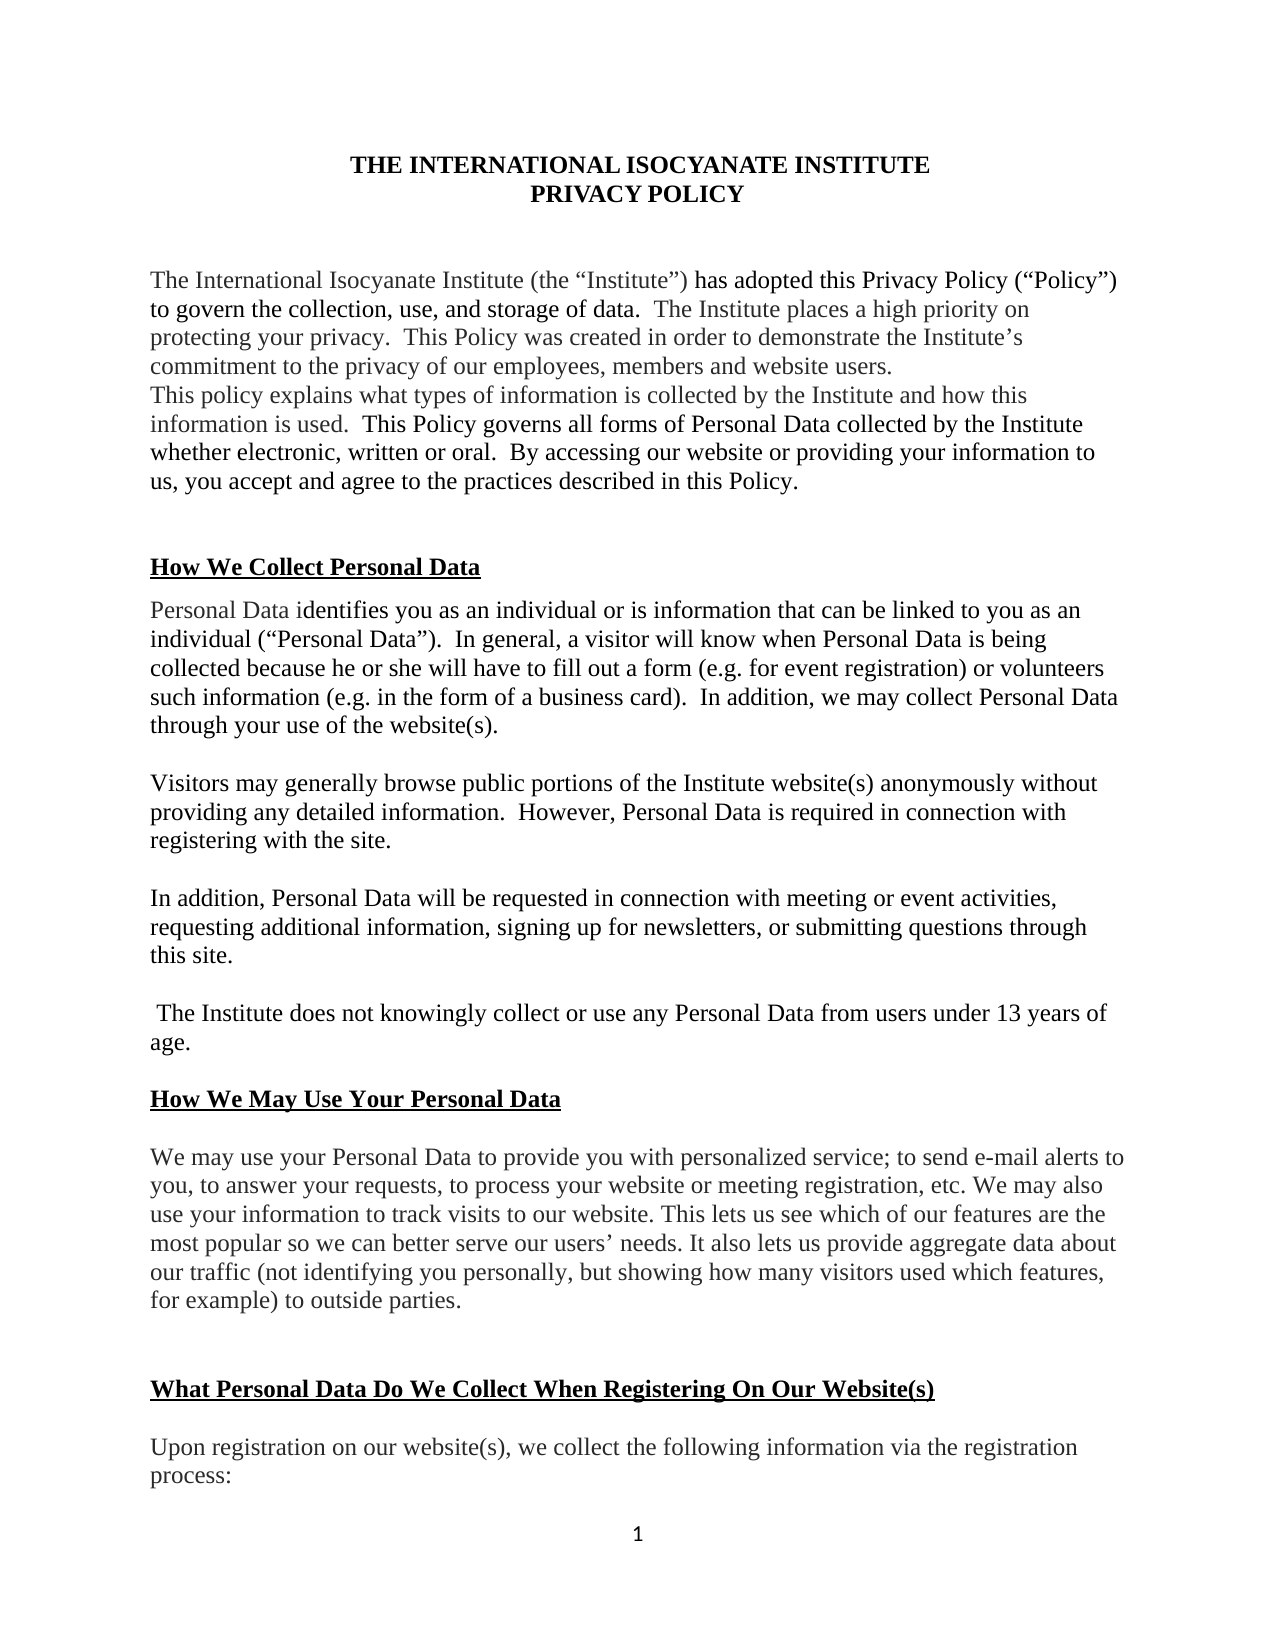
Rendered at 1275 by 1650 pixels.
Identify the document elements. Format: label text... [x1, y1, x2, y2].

text Visitors may generally browse public portions of the Institute website(s) anonymously without providing any detailed information. However, Personal Data is required in connection with registering with the site. [150, 768, 1125, 854]
text The Institute does not knowingly collect or use any Personal Data from users under 13 years of age. [150, 998, 1125, 1056]
text The International Isocyanate Institute [150, 150, 1125, 179]
text How We Collect Personal Data [150, 552, 1125, 581]
text The International Isocyanate Institute (the “Institute”) has adopted this Privacy Policy (“Policy”) to govern the collection, use, and storage of data. The Institute places a high priority on protecting your privacy. This Policy was created in order to demonstrate the Institute’s commitment to the privacy of our employees, members and website users. [150, 265, 1125, 380]
text Upon registration on our website(s), we collect the following information via the registration process: [150, 1432, 1125, 1489]
text This policy explains what types of information is collected by the Institute and how this information is used. This Policy governs all forms of Personal Data collected by the Institute whether electronic, written or oral. By accessing our website or providing your information to us, you accept and agree to the practices described in this Policy. [150, 380, 1125, 495]
text How We May Use Your Personal Data [150, 1084, 1125, 1113]
text In addition, Personal Data will be requested in connection with meeting or event activities, requesting additional information, signing up for newsletters, or submitting questions through this site. [150, 883, 1125, 969]
text Personal Data identifies you as an individual or is information that can be linked to you as an individual (“Personal Data”). In general, a visitor will know when Personal Data is being collected because he or she will have to fill out a form (e.g. for event registration) or volunteers such information (e.g. in the form of a business card). In addition, we may collect Personal Data through your use of the website(s). [150, 596, 1125, 739]
text What Personal Data Do We Collect When Registering On Our Website(s) [150, 1374, 1125, 1403]
text We may use your Personal Data to provide you with personalized service; to send e-mail alerts to you, to answer your requests, to process your website or meeting registration, etc. We may also use your information to track visits to our website. This lets us see which of our features are the most popular so we can better serve our users’ needs. It also lets us provide aggregate data about our traffic (not identifying you personally, but showing how many visitors used which features, for example) to outside parties. [150, 1142, 1125, 1314]
text Privacy Policy [150, 179, 1125, 207]
